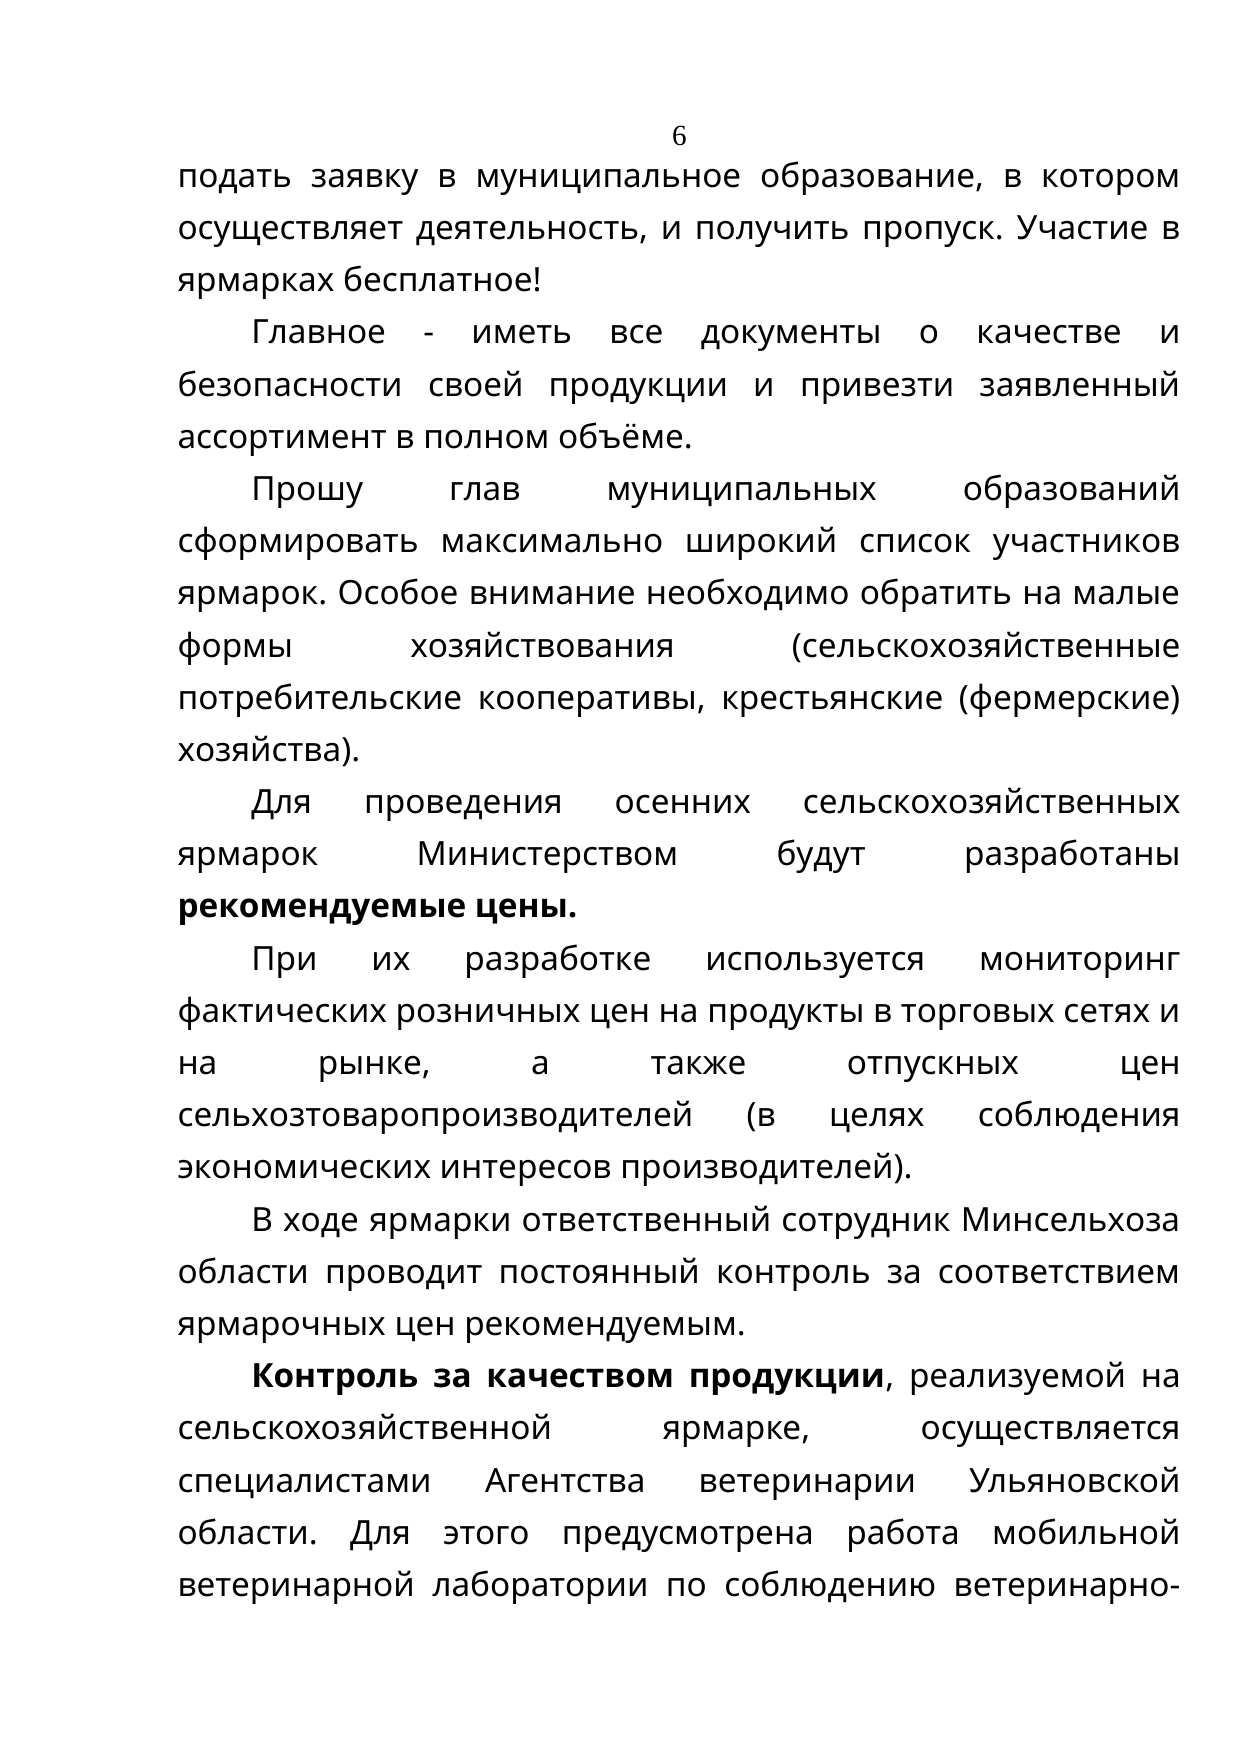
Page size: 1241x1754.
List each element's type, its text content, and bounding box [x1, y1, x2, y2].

text При их разработке используется мониторинг фактических розничных цен на продукты в торговых сетях и на рынке, а также отпускных цен сельхозтоваропроизводителей (в целях соблюдения экономических интересов производителей). [177, 934, 1181, 1189]
text В ходе ярмарки ответственный сотрудник Минсельхоза области проводит постоянный контроль за соответствием ярмарочных цен рекомендуемым. [177, 1195, 1181, 1345]
text Главное - иметь все документы о качестве и безопасности своей продукции и привезти заявленный ассортимент в полном объёме. [177, 308, 1181, 458]
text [177, 152, 1181, 301]
text Прошу глав муниципальных образований сформировать максимально широкий список участников ярмарок. Особое внимание необходимо обратить на малые формы хозяйствования (сельскохозяйственные потребительские кооперативы, крестьянские (фермерские) хозяйства). [177, 465, 1181, 771]
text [177, 1352, 1181, 1606]
text Для проведения осенних сельскохозяйственных ярмарок Министерством будут разработаны рекомендуемые цены. [177, 778, 1181, 928]
